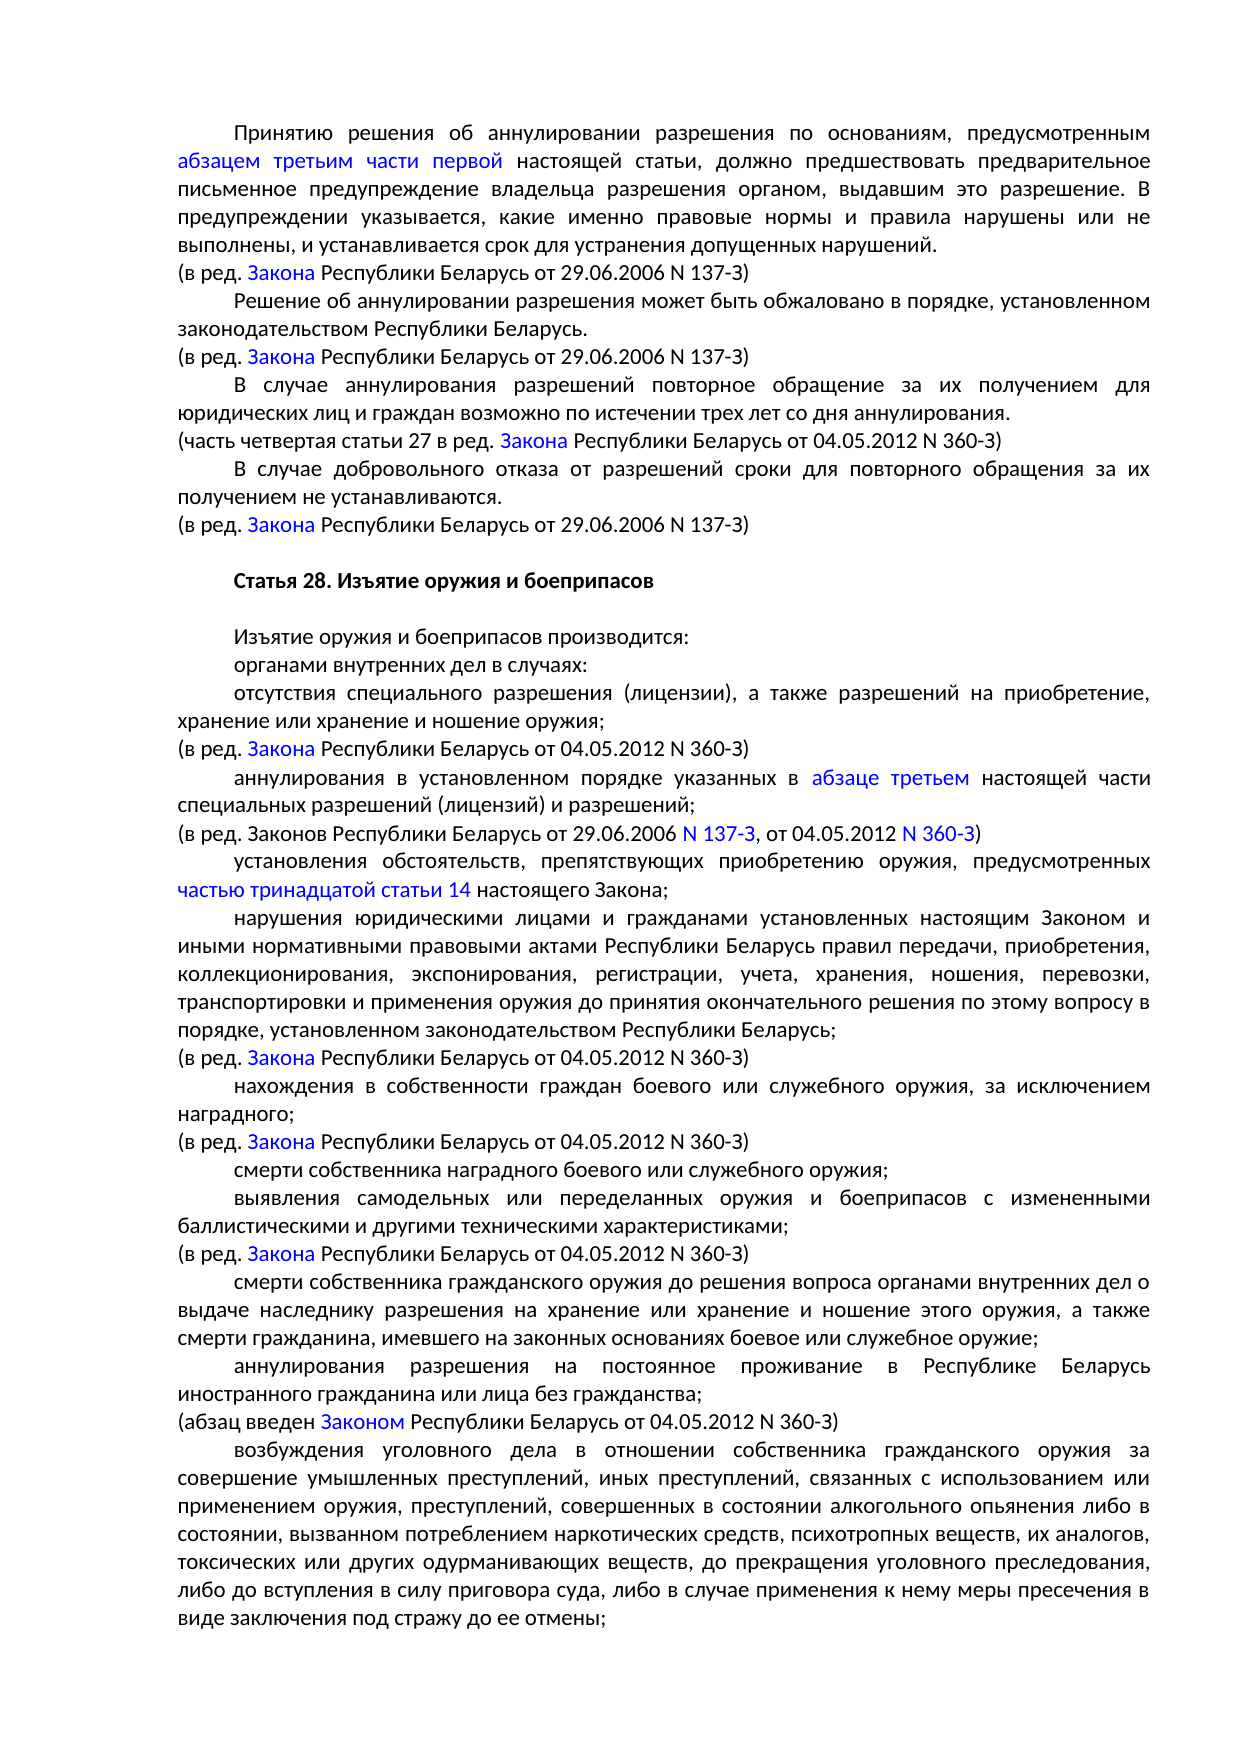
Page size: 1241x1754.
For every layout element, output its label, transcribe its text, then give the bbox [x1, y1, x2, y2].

text (абзац введен Законом Республики Беларусь от 04.05.2012 N 360-З) [177, 1407, 1152, 1435]
text нахождения в собственности граждан боевого или служебного оружия, за исключением наградного; [177, 1071, 1152, 1127]
text (в ред. Закона Республики Беларусь от 29.06.2006 N 137-З) [177, 258, 1152, 286]
text аннулирования в установленном порядке указанных в абзаце третьем настоящей части специальных разрешений (лицензий) и разрешений; [177, 763, 1152, 819]
text смерти собственника наградного боевого или служебного оружия; [177, 1155, 1152, 1183]
text (в ред. Закона Республики Беларусь от 29.06.2006 N 137-З) [177, 342, 1152, 370]
text В случае добровольного отказа от разрешений сроки для повторного обращения за их получением не устанавливаются. [177, 454, 1152, 510]
text возбуждения уголовного дела в отношении собственника гражданского оружия за совершение умышленных преступлений, иных преступлений, связанных с использованием или применением оружия, преступлений, совершенных в состоянии алкогольного опьянения либо в состоянии, вызванном потреблением наркотических средств, психотропных веществ, их аналогов, токсических или других одурманивающих веществ, до прекращения уголовного преследования, либо до вступления в силу приговора суда, либо в случае применения к нему меры пресечения в виде заключения под стражу до ее отмены; [177, 1435, 1152, 1631]
text Статья 28. Изъятие оружия и боеприпасов [177, 566, 1152, 594]
text В случае аннулирования разрешений повторное обращение за их получением для юридических лиц и граждан возможно по истечении трех лет со дня аннулирования. [177, 370, 1152, 426]
text нарушения юридическими лицами и гражданами установленных настоящим Законом и иными нормативными правовыми актами Республики Беларусь правил передачи, приобретения, коллекционирования, экспонирования, регистрации, учета, хранения, ношения, перевозки, транспортировки и применения оружия до принятия окончательного решения по этому вопросу в порядке, установленном законодательством Республики Беларусь; [177, 903, 1152, 1043]
text (в ред. Законов Республики Беларусь от 29.06.2006 N 137-З, от 04.05.2012 N 360-З) [177, 819, 1152, 847]
text (часть четвертая статьи 27 в ред. Закона Республики Беларусь от 04.05.2012 N 360-З) [177, 426, 1152, 454]
text Изъятие оружия и боеприпасов производится: [177, 622, 1152, 651]
text Принятию решения об аннулировании разрешения по основаниям, предусмотренным абзацем третьим части первой настоящей статьи, должно предшествовать предварительное письменное предупреждение владельца разрешения органом, выдавшим это разрешение. В предупреждении указывается, какие именно правовые нормы и правила нарушены или не выполнены, и устанавливается срок для устранения допущенных нарушений. [177, 118, 1152, 258]
text смерти собственника гражданского оружия до решения вопроса органами внутренних дел о выдаче наследнику разрешения на хранение или хранение и ношение этого оружия, а также смерти гражданина, имевшего на законных основаниях боевое или служебное оружие; [177, 1267, 1152, 1351]
text (в ред. Закона Республики Беларусь от 04.05.2012 N 360-З) [177, 734, 1152, 763]
text Решение об аннулировании разрешения может быть обжаловано в порядке, установленном законодательством Республики Беларусь. [177, 286, 1152, 342]
text (в ред. Закона Республики Беларусь от 04.05.2012 N 360-З) [177, 1043, 1152, 1071]
text отсутствия специального разрешения (лицензии), а также разрешений на приобретение, хранение или хранение и ношение оружия; [177, 678, 1152, 734]
text аннулирования разрешения на постоянное проживание в Республике Беларусь иностранного гражданина или лица без гражданства; [177, 1351, 1152, 1407]
text органами внутренних дел в случаях: [177, 651, 1152, 678]
text (в ред. Закона Республики Беларусь от 04.05.2012 N 360-З) [177, 1239, 1152, 1267]
text установления обстоятельств, препятствующих приобретению оружия, предусмотренных частью тринадцатой статьи 14 настоящего Закона; [177, 847, 1152, 903]
text (в ред. Закона Республики Беларусь от 29.06.2006 N 137-З) [177, 510, 1152, 538]
text (в ред. Закона Республики Беларусь от 04.05.2012 N 360-З) [177, 1127, 1152, 1155]
text выявления самодельных или переделанных оружия и боеприпасов с измененными баллистическими и другими техническими характеристиками; [177, 1183, 1152, 1239]
